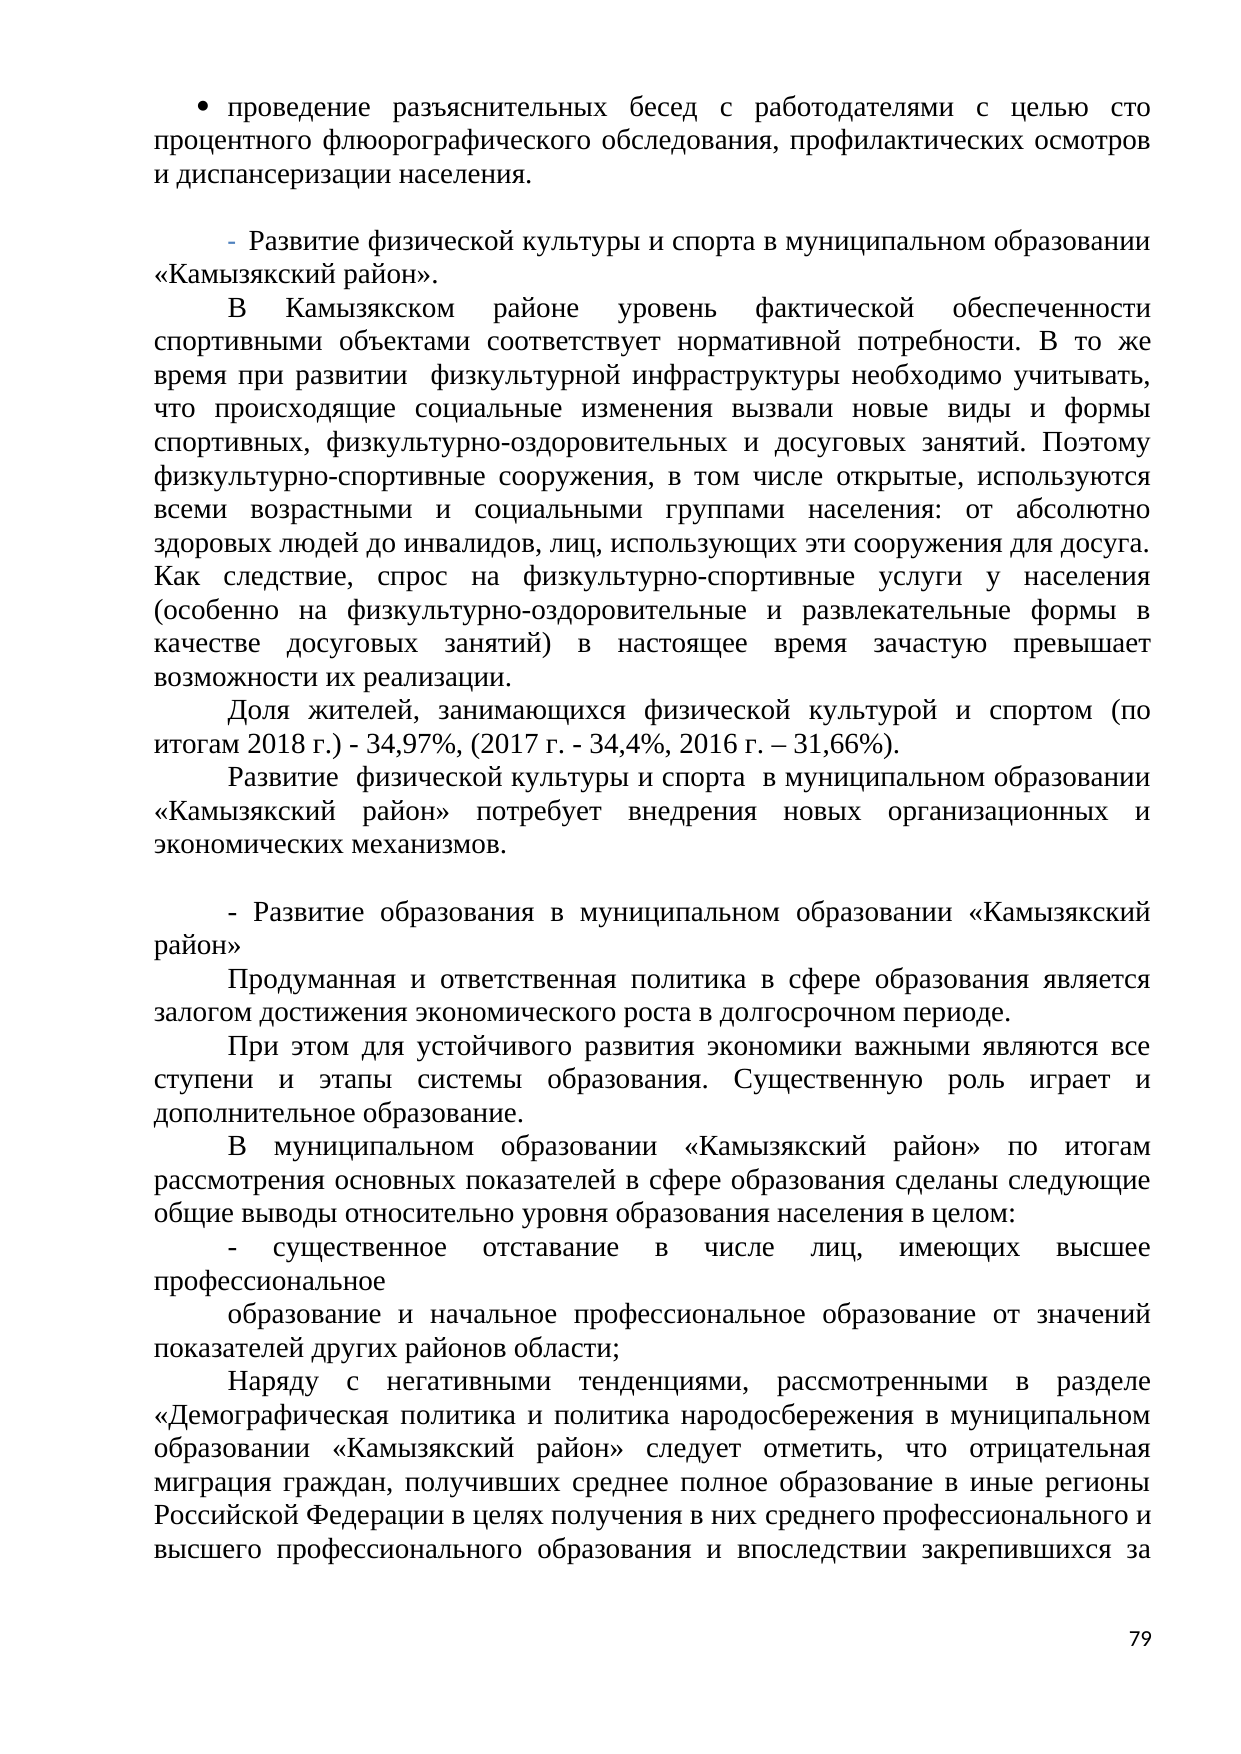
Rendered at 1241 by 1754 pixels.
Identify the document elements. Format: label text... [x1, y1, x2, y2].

text - существенное отставание в числе лиц, имеющих высшее профессиональное [153, 1229, 1152, 1296]
text Продуманная и ответственная политика в сфере образования является залогом достижения экономического роста в долгосрочном периоде. [153, 961, 1152, 1028]
text При этом для устойчивого развития экономики важными являются все ступени и этапы системы образования. Существенную роль играет и дополнительное образование. [153, 1028, 1152, 1128]
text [153, 1363, 1152, 1564]
text - Развитие образования в муниципальном образовании «Камызякский район» [153, 894, 1152, 961]
text Развитие физической культуры и спорта в муниципальном образовании «Камызякский район» потребует внедрения новых организационных и экономических механизмов. [153, 759, 1152, 860]
text Развитие физической культуры и спорта в муниципальном образовании «Камызякский район». [153, 223, 1152, 290]
text В муниципальном образовании «Камызякский район» по итогам рассмотрения основных показателей в сфере образования сделаны следующие общие выводы относительно уровня образования населения в целом: [153, 1128, 1152, 1229]
text В Камызякском районе уровень фактической обеспеченности спортивными объектами соответствует нормативной потребности. В то же время при развитии физкультурной инфраструктуры необходимо учитывать, что происходящие социальные изменения вызвали новые виды и формы спортивных, физкультурно-оздоровительных и досуговых занятий. Поэтому физкультурно-спортивные сооружения, в том числе открытые, используются всеми возрастными и социальными группами населения: от абсолютно здоровых людей до инвалидов, лиц, использующих эти сооружения для досуга. Как следствие, спрос на физкультурно-спортивные услуги у населения (особенно на физкультурно-оздоровительные и развлекательные формы в качестве досуговых занятий) в настоящее время зачастую превышает возможности их реализации. [153, 290, 1152, 692]
list проведение разъяснительных бесед с работодателями с целью сто процентного флюорографического обследования, профилактических осмотров и диспансеризации населения. [153, 89, 1152, 189]
text Доля жителей, занимающихся физической культурой и спортом (по итогам 2018 г.) - 34,97%, (2017 г. - 34,4%, 2016 г. – 31,66%). [153, 692, 1152, 759]
text образование и начальное профессиональное образование от значений показателей других районов области; [153, 1296, 1152, 1363]
